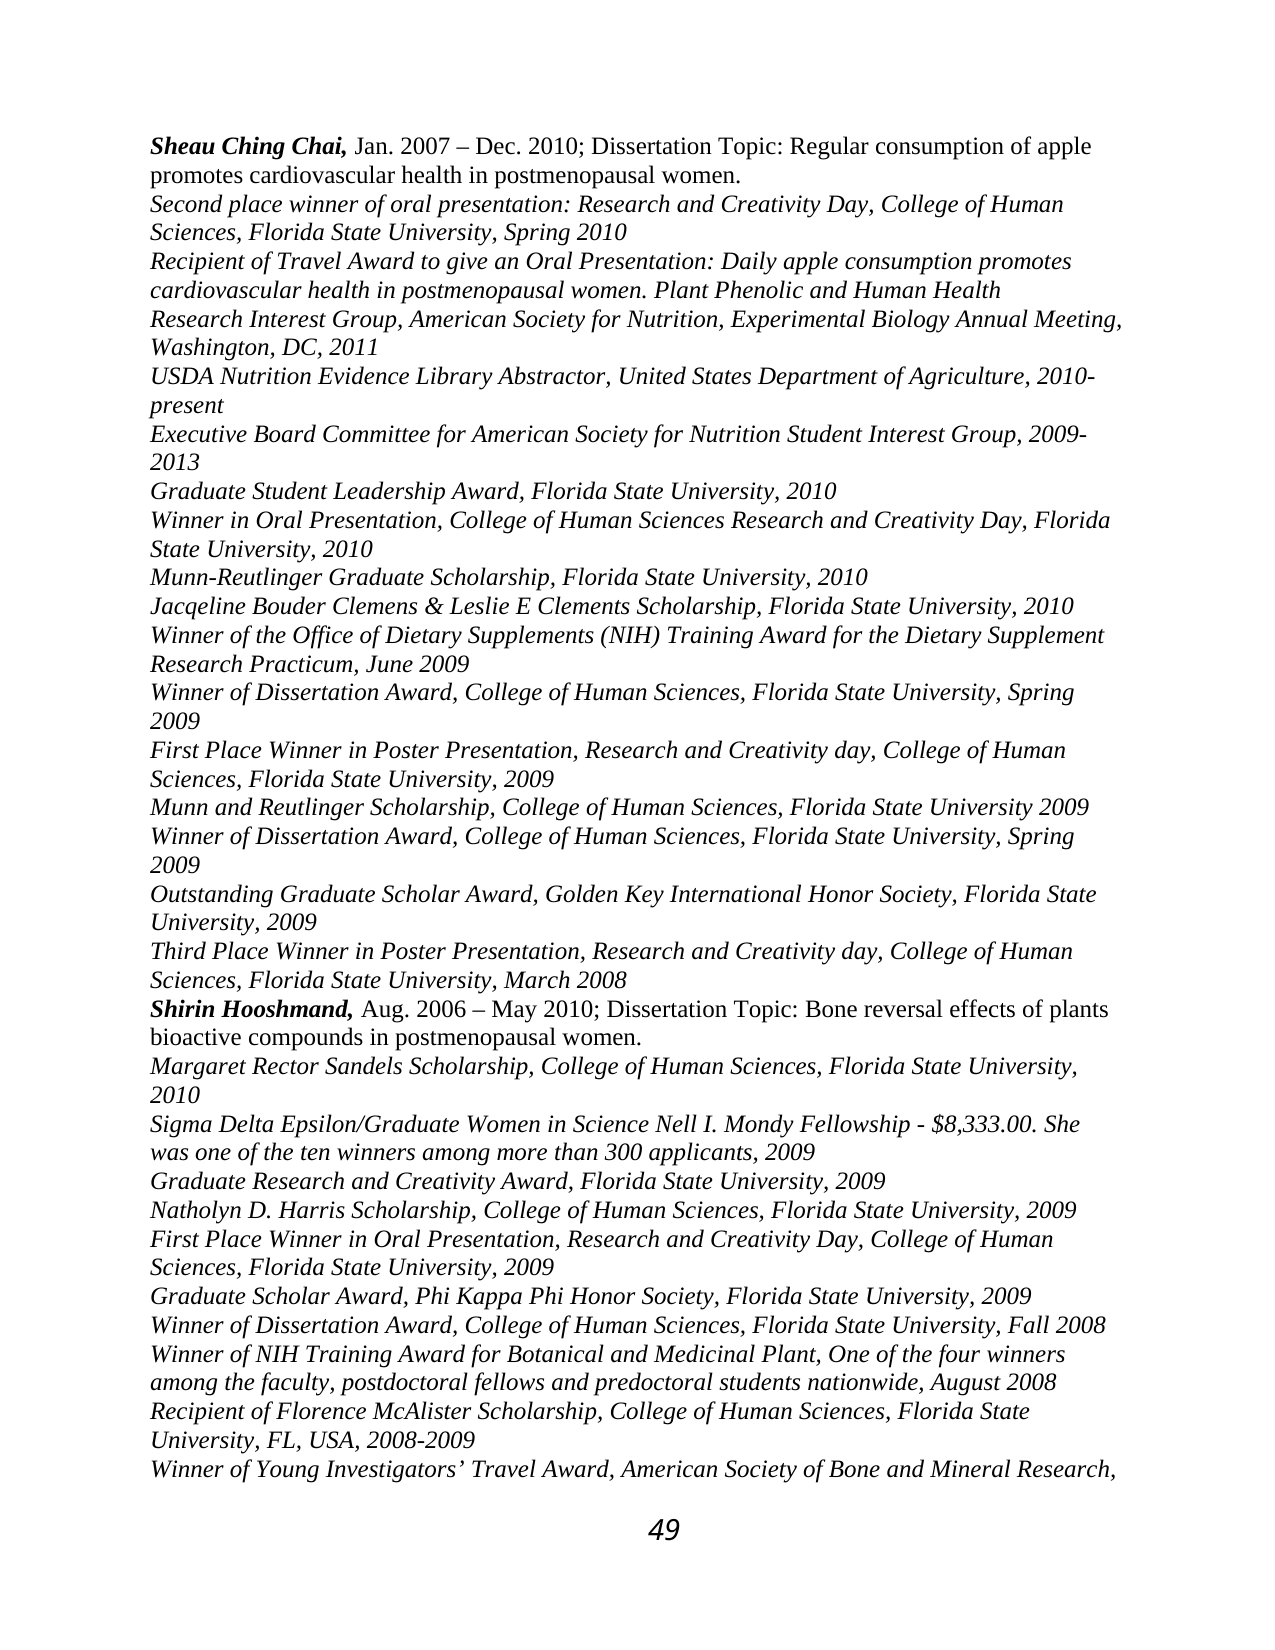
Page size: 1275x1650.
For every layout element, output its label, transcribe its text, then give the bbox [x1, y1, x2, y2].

text Munn-Reutlinger Graduate Scholarship, Florida State University, 2010 [150, 562, 1125, 591]
text Executive Board Committee for American Society for Nutrition Student Interest Group, 2009-2013 [150, 419, 1125, 476]
text Munn and Reutlinger Scholarship, College of Human Sciences, Florida State University 2009 [150, 792, 1125, 821]
text Recipient of Florence McAlister Scholarship, College of Human Sciences, Florida State University, FL, USA, 2008-2009 [150, 1396, 1125, 1454]
text Winner of Dissertation Award, College of Human Sciences, Florida State University, Fall 2008 [150, 1310, 1125, 1339]
text Graduate Scholar Award, Phi Kappa Phi Honor Society, Florida State University, 2009 [150, 1281, 1125, 1310]
text First Place Winner in Oral Presentation, Research and Creativity Day, College of Human Sciences, Florida State University, 2009 [150, 1224, 1125, 1281]
text Winner of Dissertation Award, College of Human Sciences, Florida State University, Spring 2009 [150, 677, 1125, 735]
text USDA Nutrition Evidence Library Abstractor, United States Department of Agriculture, 2010-present [150, 361, 1125, 419]
text Margaret Rector Sandels Scholarship, College of Human Sciences, Florida State University, 2010 [150, 1051, 1125, 1109]
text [150, 1454, 1125, 1482]
text Graduate Research and Creativity Award, Florida State University, 2009 [150, 1166, 1125, 1195]
text First Place Winner in Poster Presentation, Research and Creativity day, College of Human Sciences, Florida State University, 2009 [150, 735, 1125, 792]
text Winner of the Office of Dietary Supplements (NIH) Training Award for the Dietary Supplement Research Practicum, June 2009 [150, 620, 1125, 677]
text Third Place Winner in Poster Presentation, Research and Creativity day, College of Human Sciences, Florida State University, March 2008 [150, 936, 1125, 994]
text Jacqeline Bouder Clemens & Leslie E Clements Scholarship, Florida State University, 2010 [150, 591, 1125, 620]
text Recipient of Travel Award to give an Oral Presentation: Daily apple consumption promotes cardiovascular health in postmenopausal women. Plant Phenolic and Human Health [150, 246, 1125, 304]
text Winner of Dissertation Award, College of Human Sciences, Florida State University, Spring 2009 [150, 821, 1125, 879]
text Winner of NIH Training Award for Botanical and Medicinal Plant, One of the four winners among the faculty, postdoctoral fellows and predoctoral students nationwide, August 2008 [150, 1339, 1125, 1396]
text Shirin Hooshmand, Aug. 2006 – May 2010; Dissertation Topic: Bone reversal effects of plants bioactive compounds in postmenopausal women. [150, 994, 1125, 1051]
text Sciences, Florida State University, Spring 2010 [150, 217, 1125, 246]
text Natholyn D. Harris Scholarship, College of Human Sciences, Florida State University, 2009 [150, 1195, 1125, 1224]
text Second place winner of oral presentation: Research and Creativity Day, College of Human [150, 189, 1125, 217]
text Outstanding Graduate Scholar Award, Golden Key International Honor Society, Florida State University, 2009 [150, 879, 1125, 936]
text Graduate Student Leadership Award, Florida State University, 2010 [150, 476, 1125, 505]
text Sheau Ching Chai, Jan. 2007 – Dec. 2010; Dissertation Topic: Regular consumption of apple promotes cardiovascular health in postmenopausal women. [150, 131, 1125, 189]
text Winner in Oral Presentation, College of Human Sciences Research and Creativity Day, Florida State University, 2010 [150, 505, 1125, 562]
text Research Interest Group, American Society for Nutrition, Experimental Biology Annual Meeting, Washington, DC, 2011 [150, 304, 1125, 361]
text Sigma Delta Epsilon/Graduate Women in Science Nell I. Mondy Fellowship - $8,333.00. She was one of the ten winners among more than 300 applicants, 2009 [150, 1109, 1125, 1166]
